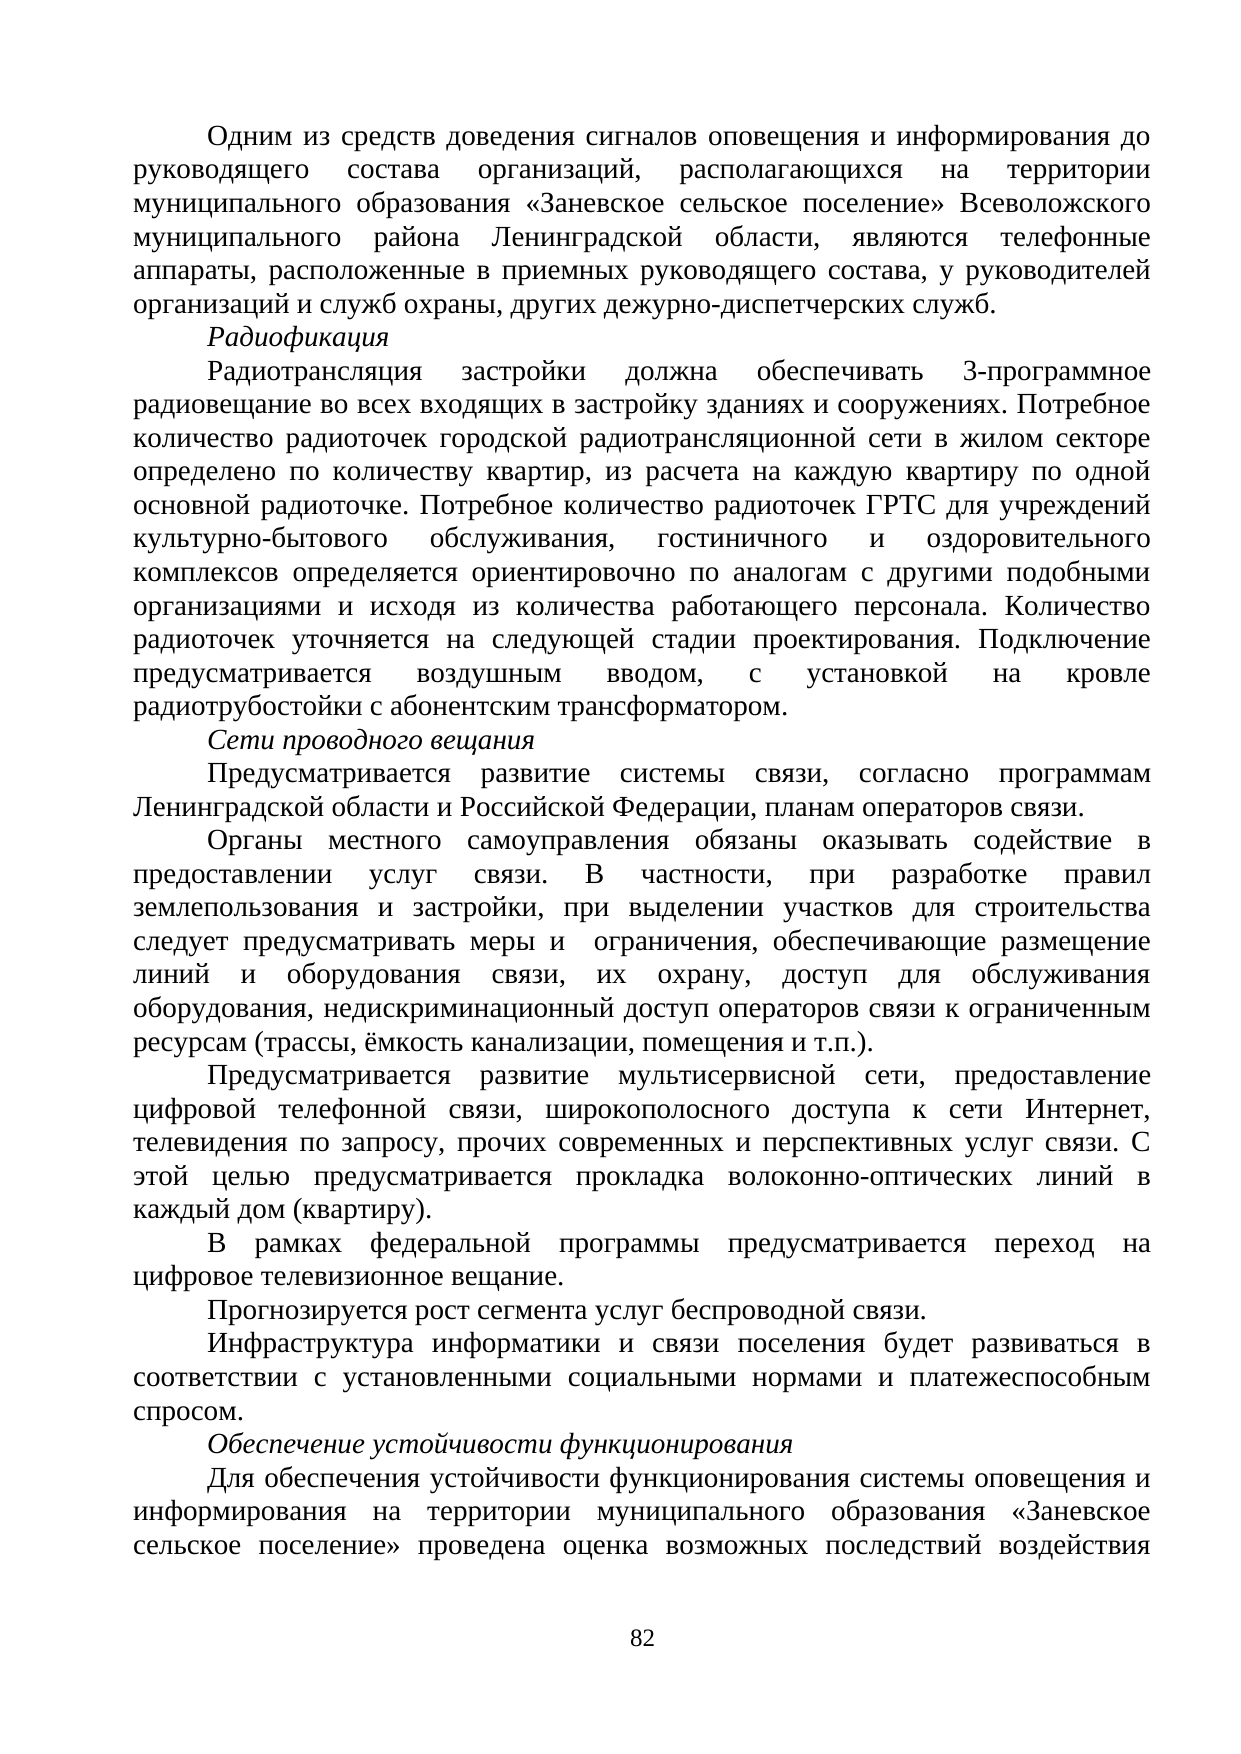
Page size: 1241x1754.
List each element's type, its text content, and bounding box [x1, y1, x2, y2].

text Прогнозируется рост сегмента услуг беспроводной связи. [133, 1292, 1152, 1326]
text Инфраструктура информатики и связи поселения будет развиваться в соответствии с установленными социальными нормами и платежеспособным спросом. [133, 1326, 1152, 1426]
text Предусматривается развитие системы связи, согласно программам Ленинградской области и Российской Федерации, планам операторов связи. [133, 755, 1152, 822]
text Органы местного самоуправления обязаны оказывать содействие в предоставлении услуг связи. В частности, при разработке правил землепользования и застройки, при выделении участков для строительства следует предусматривать меры и ограничения, обеспечивающие размещение линий и оборудования связи, их охрану, доступ для обслуживания оборудования, недискриминационный доступ операторов связи к ограниченным ресурсам (трассы, ёмкость канализации, помещения и т.п.). [133, 822, 1152, 1057]
text Сети проводного вещания [133, 722, 1152, 755]
text Радиотрансляция застройки должна обеспечивать 3-программное радиовещание во всех входящих в застройку зданиях и сооружениях. Потребное количество радиоточек городской радиотрансляционной сети в жилом секторе определено по количеству квартир, из расчета на каждую квартиру по одной основной радиоточке. Потребное количество радиоточек ГРТС для учреждений культурно-бытового обслуживания, гостиничного и оздоровительного комплексов определяется ориентировочно по аналогам с другими подобными организациями и исходя из количества работающего персонала. Количество радиоточек уточняется на следующей стадии проектирования. Подключение предусматривается воздушным вводом, с установкой на кровле радиотрубостойки с абонентским трансформатором. [133, 353, 1152, 722]
text Обеспечение устойчивости функционирования [133, 1426, 1152, 1460]
text Предусматривается развитие мультисервисной сети, предоставление цифровой телефонной связи, широкополосного доступа к сети Интернет, телевидения по запросу, прочих современных и перспективных услуг связи. С этой целью предусматривается прокладка волоконно-оптических линий в каждый дом (квартиру). [133, 1057, 1152, 1225]
text В рамках федеральной программы предусматривается переход на цифровое телевизионное вещание. [133, 1225, 1152, 1292]
text Радиофикация [133, 319, 1152, 353]
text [133, 1460, 1152, 1560]
text Одним из средств доведения сигналов оповещения и информирования до руководящего состава организаций, располагающихся на территории муниципального образования «Заневское сельское поселение» Всеволожского муниципального района Ленинградской области, являются телефонные аппараты, расположенные в приемных руководящего состава, у руководителей организаций и служб охраны, других дежурно-диспетчерских служб. [133, 118, 1152, 319]
